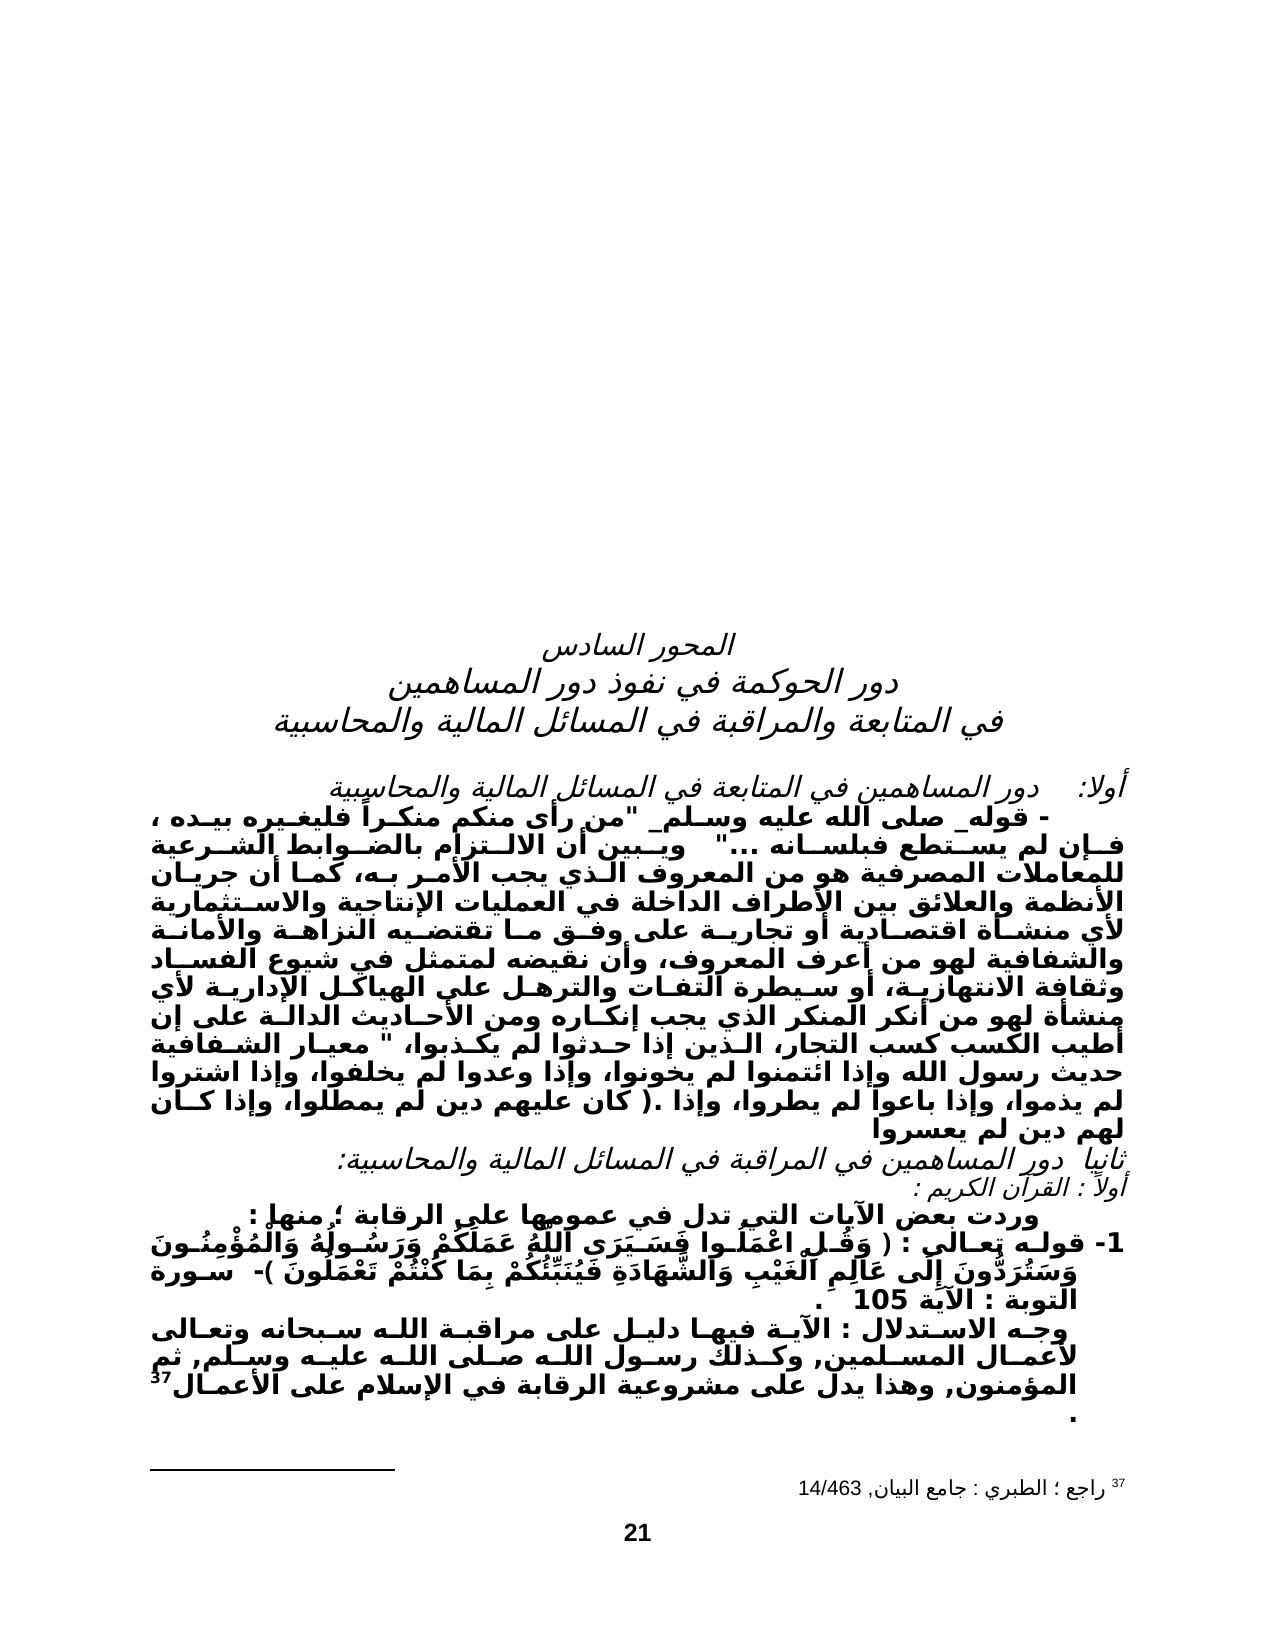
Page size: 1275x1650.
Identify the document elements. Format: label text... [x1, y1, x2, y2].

text في المتابعة والمراقبة في المسائل المالية والمحاسبية [150, 701, 1125, 740]
text وجه الاستدلال : الآية فيها دليل على مراقبة الله سبحانه وتعالى لأعمال المسلمين, وكذلك رسول الله صلى الله عليه وسلم, ثم المؤمنون, وهذا يدل على مشروعية الرقابة في الإسلام على الأعمال . [150, 1316, 1125, 1429]
text المحور السادس [150, 628, 1125, 662]
text - قوله_ صلى الله عليه وسلم_ "من رأى منكم منكراً فليغيره بيده ، فإن لم يستطع فبلسانه ..." ويبين أن الالتزام بالضوابط الشرعية للمعاملات المصرفية هو من المعروف الذي يجب الأمر به، كما أن جريان الأنظمة والعلائق بين الأطراف الداخلة في العمليات الإنتاجية والاستثمارية لأي منشأة اقتصادية أو تجارية على وفق ما تقتضيه النزاهة والأمانة والشفافية لهو من أعرف المعروف، وأن نقيضه لمتمثل في شيوع الفساد وثقافة الانتهازية، أو سيطرة التفات والترهل على الهياكل الإدارية لأي منشأة لهو من أنكر المنكر الذي يجب إنكاره ومن الأحاديث الدالة على إن أطيب الكسب كسب التجار، الذين إذا حدثوا لم يكذبوا، " معيار الشفافية حديث رسول الله وإذا ائتمنوا لم يخونوا، وإذا وعدوا لم يخلفوا، وإذا اشتروا لم يذموا، وإذا باعوا لم يطروا، وإذا .( كان عليهم دين لم يمطلوا، وإذا كان لهم دين لم يعسروا [150, 804, 1125, 1145]
text 1- قوله تعالى : ﴿ وَقُلِ اعْمَلُوا فَسَيَرَى اللَّهُ عَمَلَكُمْ وَرَسُولُهُ وَالْمُؤْمِنُونَ وَسَتُرَدُّونَ إِلَى عَالِمِ الْغَيْبِ وَالشَّهَادَةِ فَيُنَبِّئُكُمْ بِمَا كُنْتُمْ تَعْمَلُونَ ﴾- سورة التوبة : الآية 105 . [150, 1230, 1125, 1316]
text وردت بعض الآيات التي تدل في عمومها على الرقابة ؛ منها : [150, 1202, 1125, 1230]
text ثانيا دور المساهمين في المراقبة في المسائل المالية والمحاسبية: [150, 1145, 1125, 1176]
text أولاً : القرآن الكريم : [150, 1176, 1125, 1202]
text دور الحوكمة في نفوذ دور المساهمين [150, 662, 1125, 701]
text أولا: دور المساهمين في المتابعة في المسائل المالية والمحاسبية [150, 773, 1125, 804]
